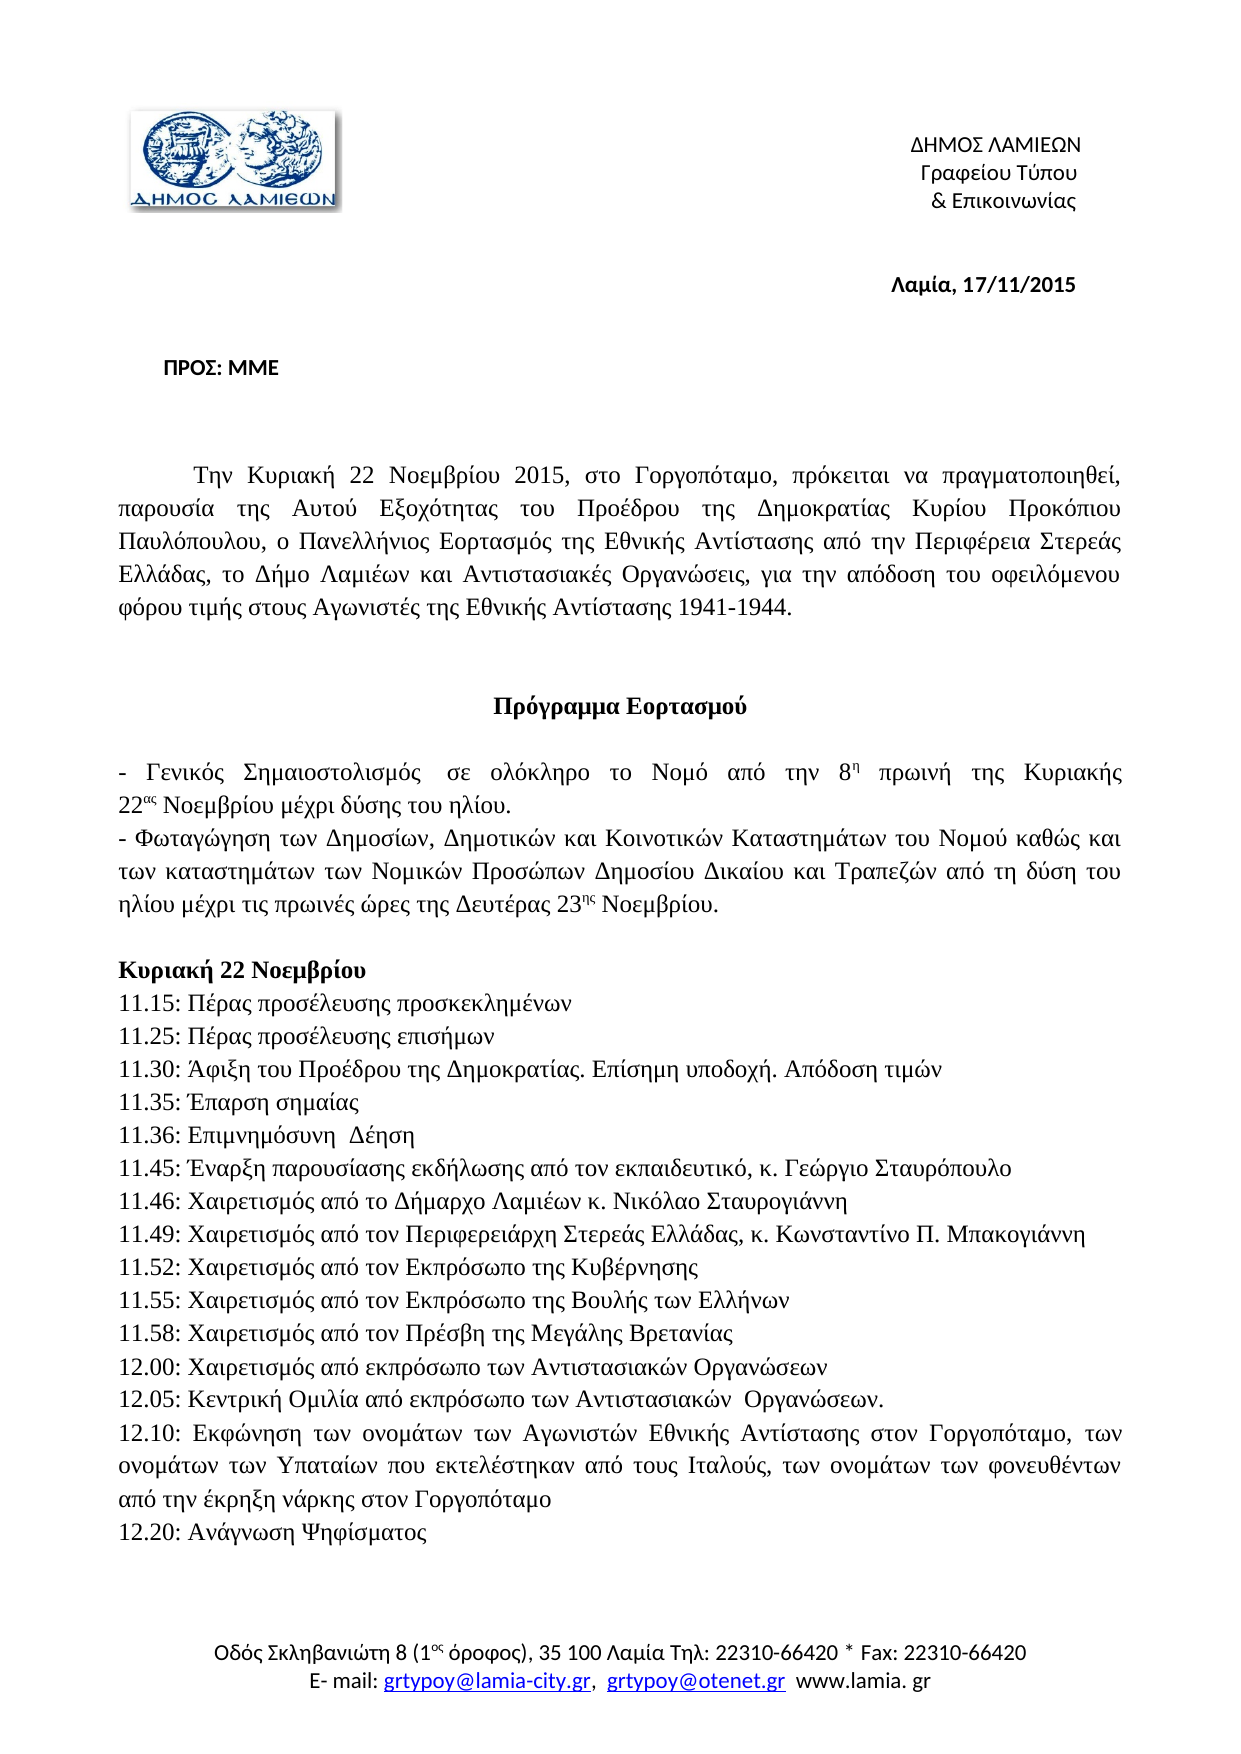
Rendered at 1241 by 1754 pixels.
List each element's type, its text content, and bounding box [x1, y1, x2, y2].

table_header ΠΡΟΣ: ΜΜΕ [111, 74, 554, 409]
text 11.25: Πέρας προσέλευσης επισήμων [118, 1021, 1122, 1050]
text 11.55: Χαιρετισμός από τον Εκπρόσωπο της Βουλής των Ελλήνων [118, 1286, 1122, 1314]
text 11.49: Χαιρετισμός από τον Περιφερειάρχη Στερεάς Ελλάδας, κ. Κωνσταντίνο Π. Μπακογιάννη [118, 1219, 1122, 1248]
text - Φωταγώγηση των Δημοσίων, Δημοτικών και Κοινοτικών Καταστημάτων του Νομού καθώς και των καταστημάτων των Νομικών Προσώπων Δημοσίου Δικαίου και Τραπεζών από τη δύση του ηλίου μέχρι τις πρωινές ώρες της Δευτέρας 23ης Νοεμβρίου. [118, 823, 1122, 918]
text 11.52: Χαιρετισμός από τον Εκπρόσωπο της Κυβέρνησης [118, 1252, 1122, 1281]
text 11.46: Χαιρετισμός από το Δήμαρχο Λαμιέων κ. Νικόλαο Σταυρογιάννη [118, 1186, 1122, 1215]
text Την Κυριακή 22 Νοεμβρίου 2015, στο Γοργοπόταμο, πρόκειται να πραγματοποιηθεί, παρουσία της Αυτού Εξοχότητας του Προέδρου της Δημοκρατίας Κυρίου Προκόπιου Παυλόπουλου, ο Πανελλήνιος Εορτασμός της Εθνικής Αντίστασης από την Περιφέρεια Στερεάς Ελλάδας, το Δήμο Λαμιέων και Αντιστασιακές Οργανώσεις, για την απόδοση του οφειλόμενου φόρου τιμής στους Αγωνιστές της Εθνικής Αντίστασης 1941-1944. [118, 460, 1122, 621]
text 12.00: Χαιρετισμός από εκπρόσωπο των Αντιστασιακών Οργανώσεων [118, 1352, 1122, 1380]
text 11.15: Πέρας προσέλευσης προσκεκλημένων [118, 988, 1122, 1017]
text 12.10: Εκφώνηση των ονομάτων των Αγωνιστών Εθνικής Αντίστασης στον Γοργοπόταμο, των ονομάτων των Υπαταίων που εκτελέστηκαν από τους Ιταλούς, των ονομάτων των φονευθέντων από την έκρηξη νάρκης στον Γοργοπόταμο [118, 1418, 1122, 1512]
text Κυριακή 22 Νοεμβρίου [118, 955, 1122, 984]
text 11.36: Επιμνημόσυνη Δέηση [118, 1120, 1122, 1149]
text 12.05: Κεντρική Ομιλία από εκπρόσωπο των Αντιστασιακών Οργανώσεων. [118, 1384, 1122, 1413]
text 11.45: Έναρξη παρουσίασης εκδήλωσης από τον εκπαιδευτικό, κ. Γεώργιο Σταυρόπουλο [118, 1153, 1122, 1182]
text Πρόγραμμα Εορτασμού [118, 691, 1122, 720]
text 11.58: Χαιρετισμός από τον Πρέσβη της Μεγάλης Βρετανίας [118, 1318, 1122, 1347]
table_header ΔΗΜΟΣ ΛΑΜΙΕΩΝ Γραφείου Τύπου & Επικοινωνίας Λαμία, 17/11/2015 [555, 74, 1129, 409]
text 11.35: Έπαρση σημαίας [118, 1087, 1122, 1116]
text 11.30: Άφιξη του Προέδρου της Δημοκρατίας. Επίσημη υποδοχή. Απόδοση τιμών [118, 1054, 1122, 1083]
picture [122, 101, 343, 213]
text - Γενικός Σημαιοστολισμός σε ολόκληρο το Νομό από την 8η πρωινή της Κυριακής 22ας Νοεμβρίου μέχρι δύσης του ηλίου. [118, 757, 1122, 819]
text 12.20: Ανάγνωση Ψηφίσματος [118, 1517, 1122, 1545]
